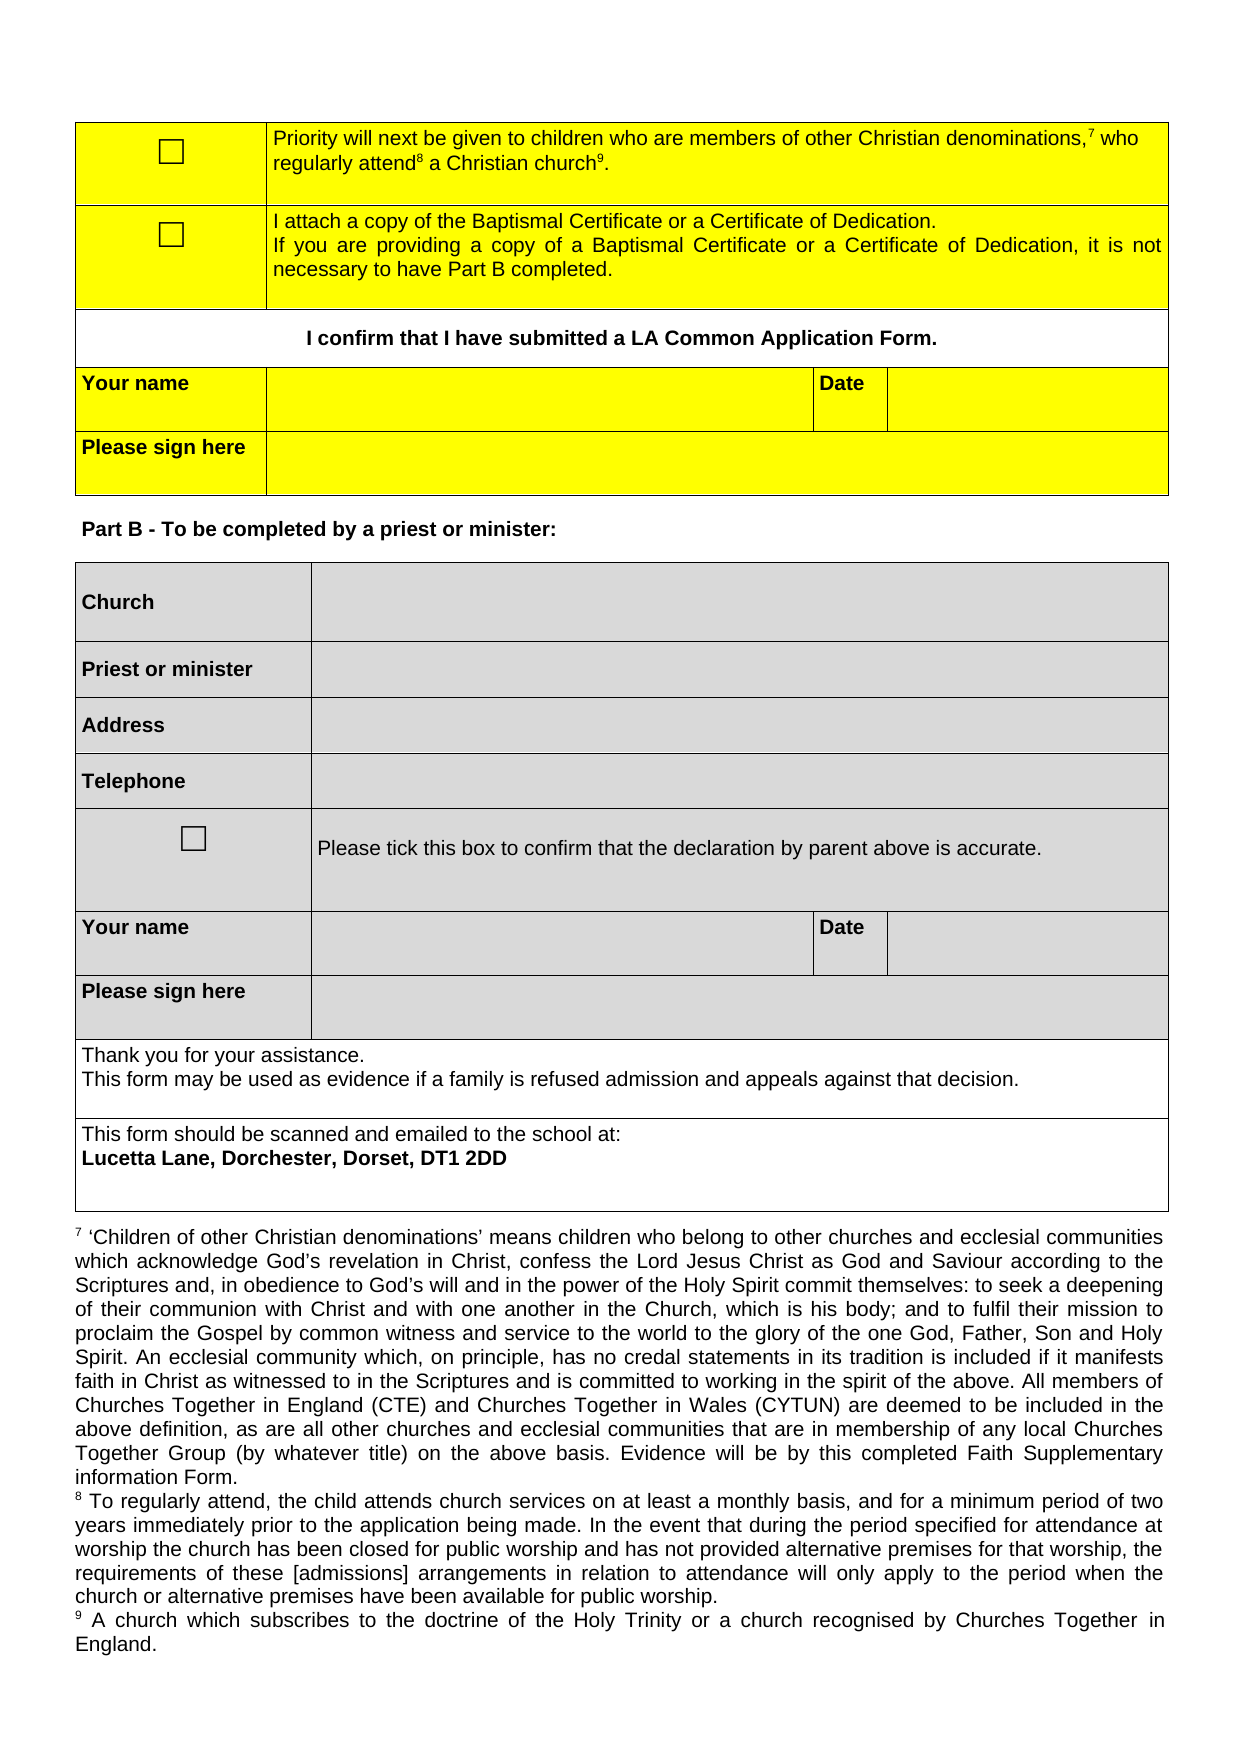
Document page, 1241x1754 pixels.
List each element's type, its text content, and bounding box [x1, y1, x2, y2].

table_cell [888, 368, 1168, 431]
table_cell [312, 698, 1168, 752]
table_cell Please sign here [76, 976, 311, 1039]
table_cell [312, 912, 813, 975]
table_cell Date [814, 912, 887, 975]
table_cell Your name [76, 368, 266, 431]
table_cell □ [76, 206, 266, 308]
table_cell Date [814, 368, 887, 431]
table_cell Please tick this box to confirm that the declaration by parent above is accurate. [312, 809, 1168, 911]
table_cell This form should be scanned and emailed to the school at: Lucetta Lane, Dorchester, Dorset, DT1 2DD Privacy and Data Protection: Your personal data is being used by the School and Dorset Council for the purposes of an application for admission to school. We undertake to ensure your personal data will only be used in accordance with our privacy notice. Please confirm that you give your consent to the School and LA using your personal data as outlined in our privacy notice, by signing below. You have the right to withdraw your consent at any time. If you wish to exercise any of your rights under the General Data Protection Regulation, please contact Dorset Council’s Data Protection Officer. For more information about Data Protection, please contact the School or visit https://www.dorsetcouncil.gov.uk/w/data-protection-guide?p_l_back_url=%2Fsearch%3Fq%3Ddata%2Bprotection [76, 1119, 1168, 1211]
table_cell □ [76, 809, 311, 911]
table_cell Part B - To be completed by a priest or minister: [76, 496, 1168, 562]
table_cell Please sign here [76, 432, 266, 494]
table_cell [888, 912, 1168, 975]
table_cell I confirm that I have submitted a LA Common Application Form. [76, 310, 1168, 367]
table_cell [267, 432, 1168, 494]
table_cell I attach a copy of the Baptismal Certificate or a Certificate of Dedication. If you are providing a copy of a Baptismal Certificate or a Certificate of Dedication, it is not necessary to have Part B completed. [267, 206, 1168, 308]
table_cell Thank you for your assistance. This form may be used as evidence if a family is refused admission and appeals against that decision. [76, 1040, 1168, 1117]
table_cell Address [76, 698, 311, 752]
table_cell [312, 563, 1168, 641]
table_cell Church [76, 563, 311, 641]
table_cell Priest or minister [76, 642, 311, 697]
table_cell [267, 368, 813, 431]
table_cell [312, 642, 1168, 697]
table_cell Telephone [76, 754, 311, 808]
table_cell □ [76, 123, 266, 204]
table_cell [312, 976, 1168, 1039]
table_cell Your name [76, 912, 311, 975]
table_cell [312, 754, 1168, 808]
table_cell Priority will next be given to children who are members of other Christian denominations, who regularly attend a Christian church. [267, 123, 1168, 204]
